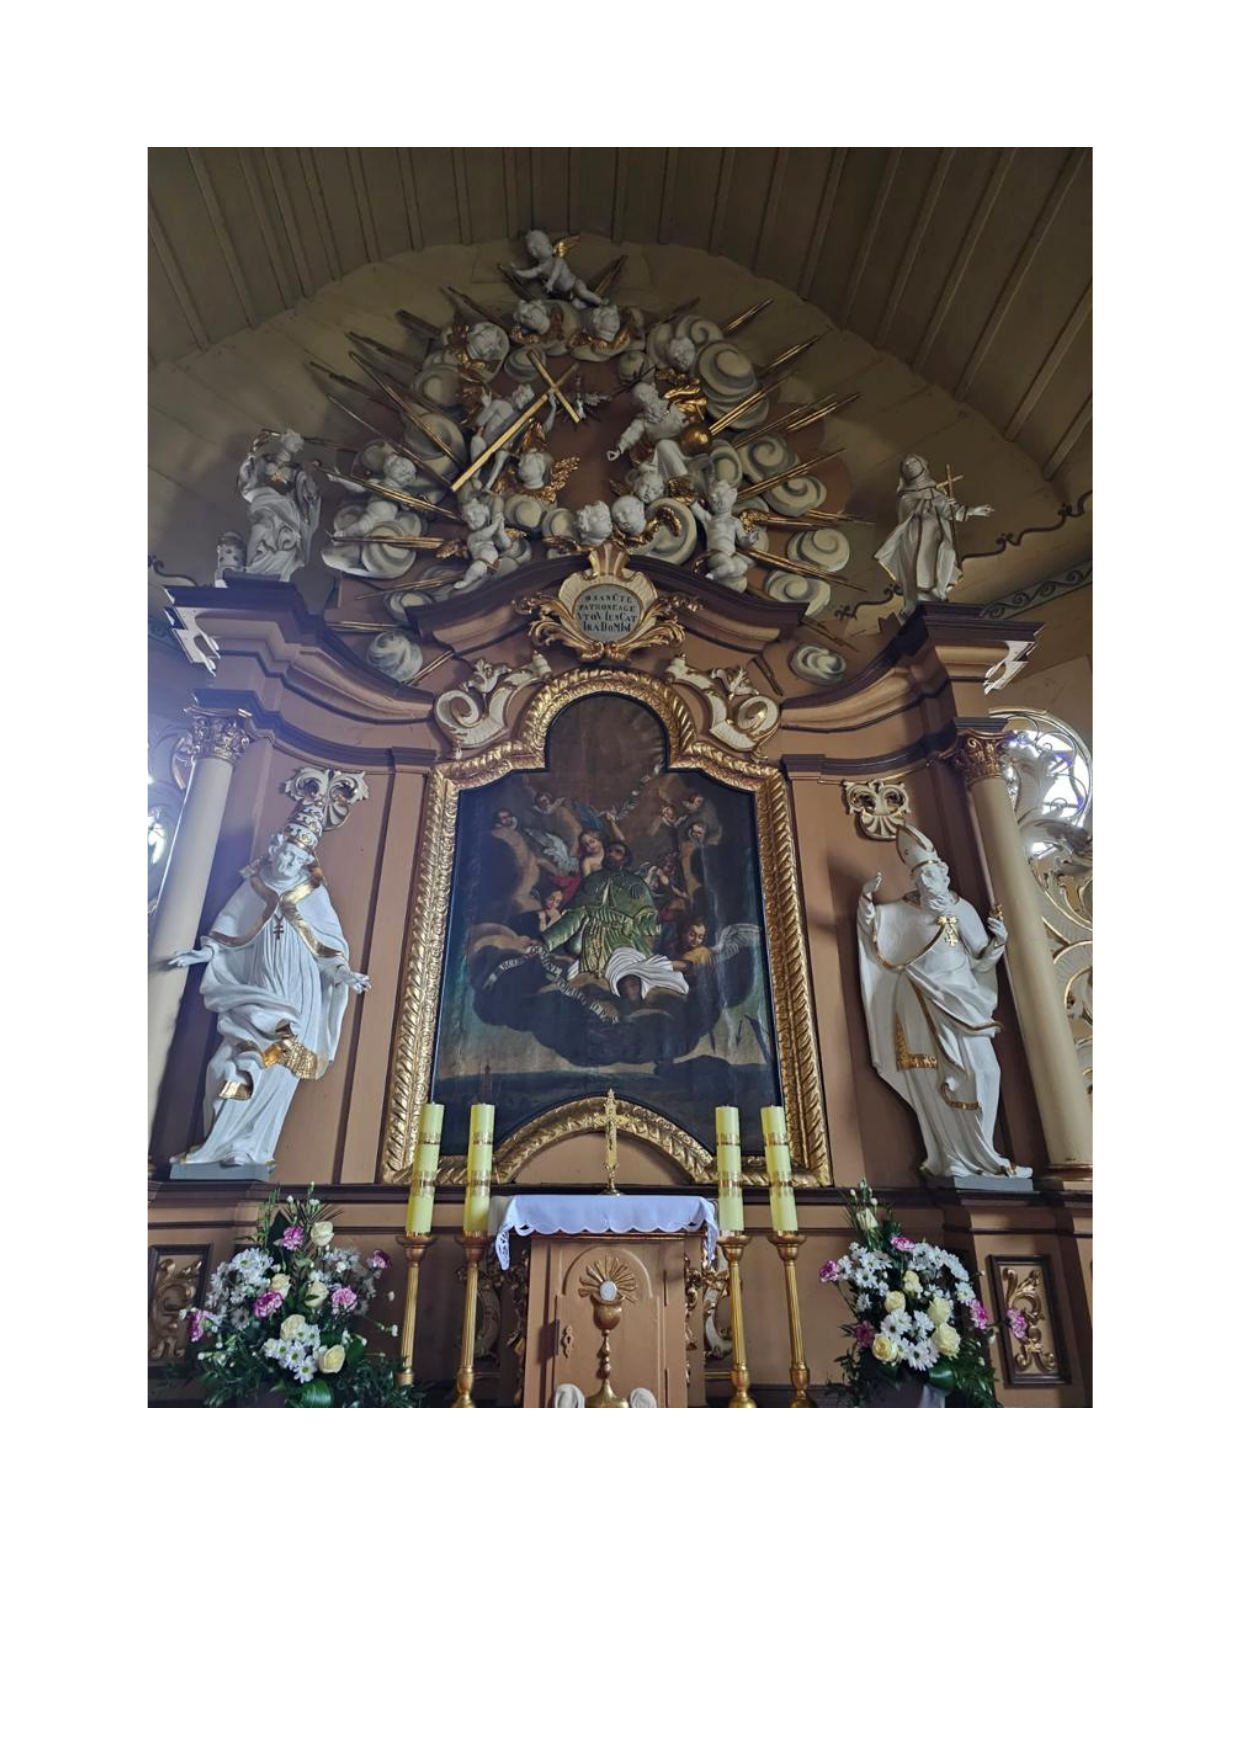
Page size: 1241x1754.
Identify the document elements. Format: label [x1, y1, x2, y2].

picture [147, 147, 1093, 1408]
